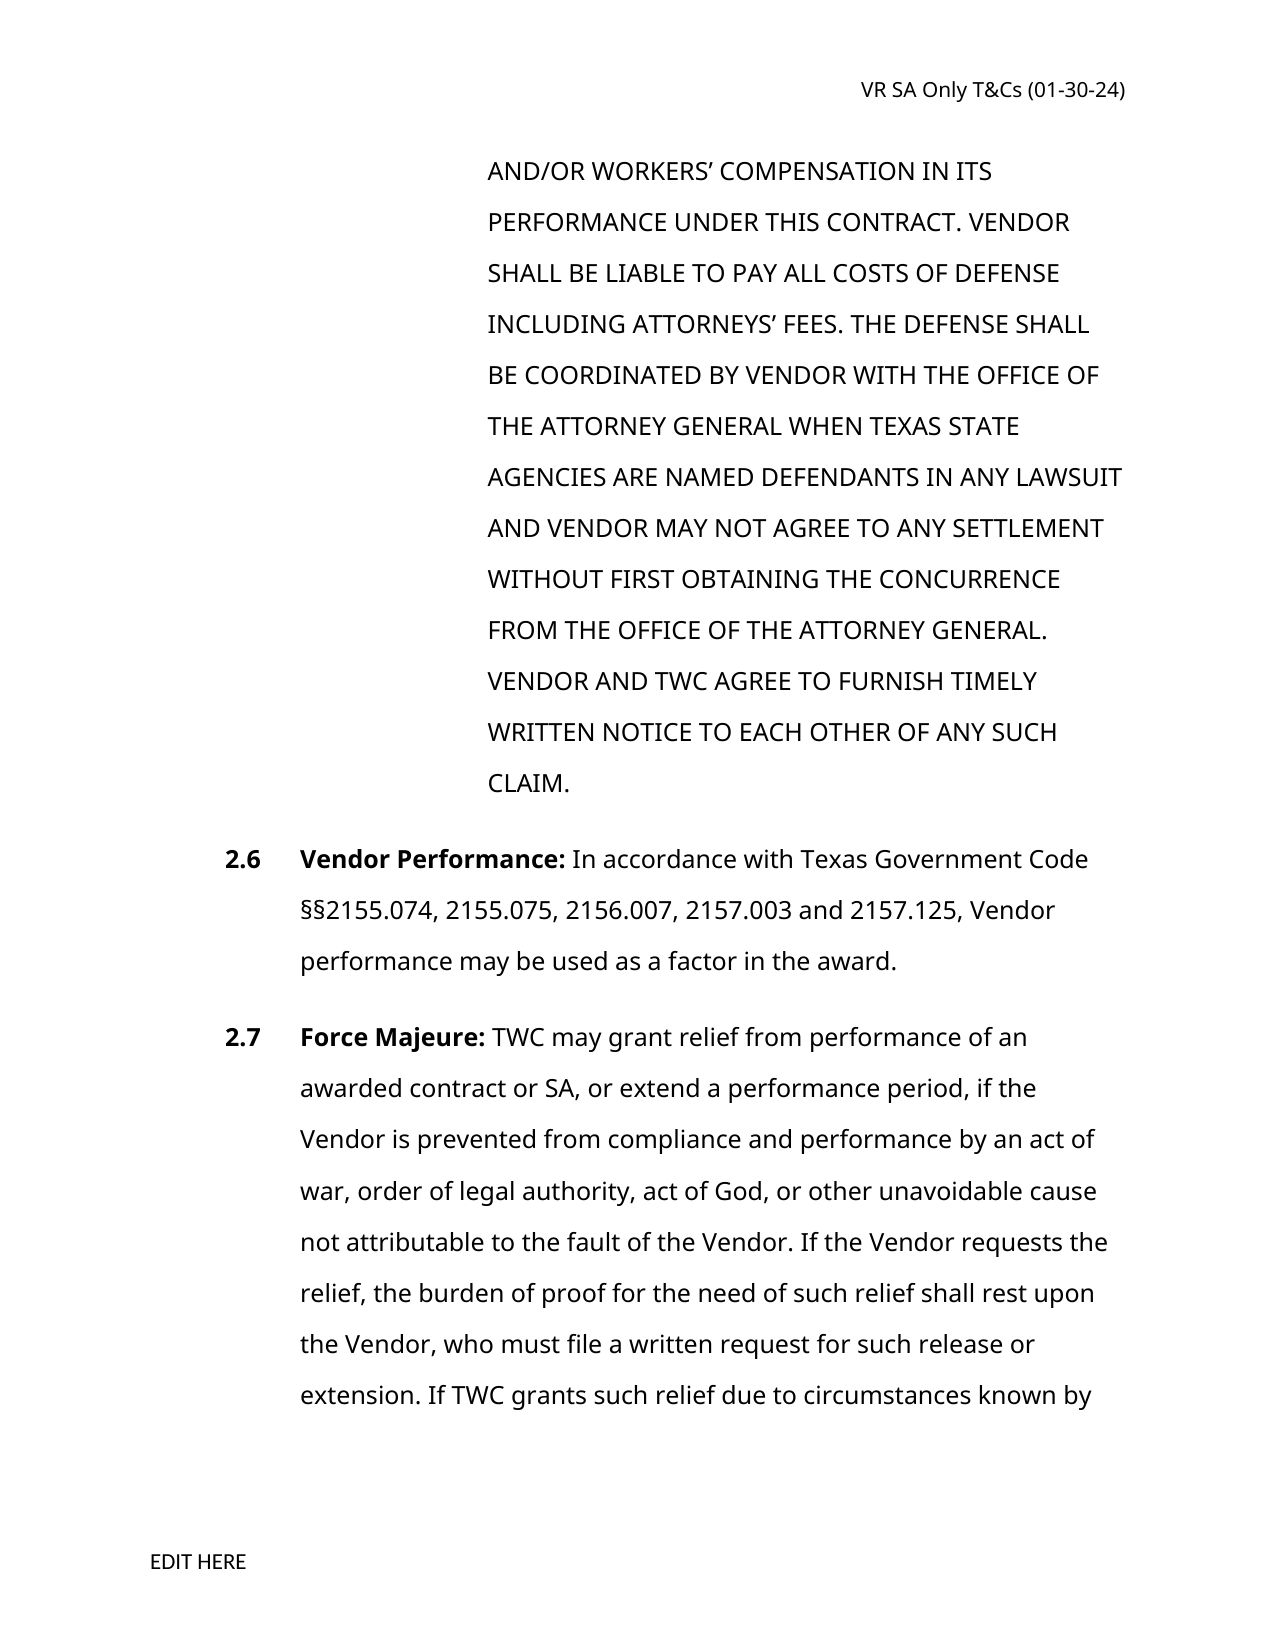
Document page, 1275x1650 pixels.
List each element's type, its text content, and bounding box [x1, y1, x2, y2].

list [225, 1020, 1125, 1411]
list 2.6 Vendor Performance: In accordance with Texas Government Code §§2155.074, 2155.075, 2156.007, 2157.003 and 2157.125, Vendor performance may be used as a factor in the award. [225, 842, 1125, 978]
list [375, 153, 1125, 800]
